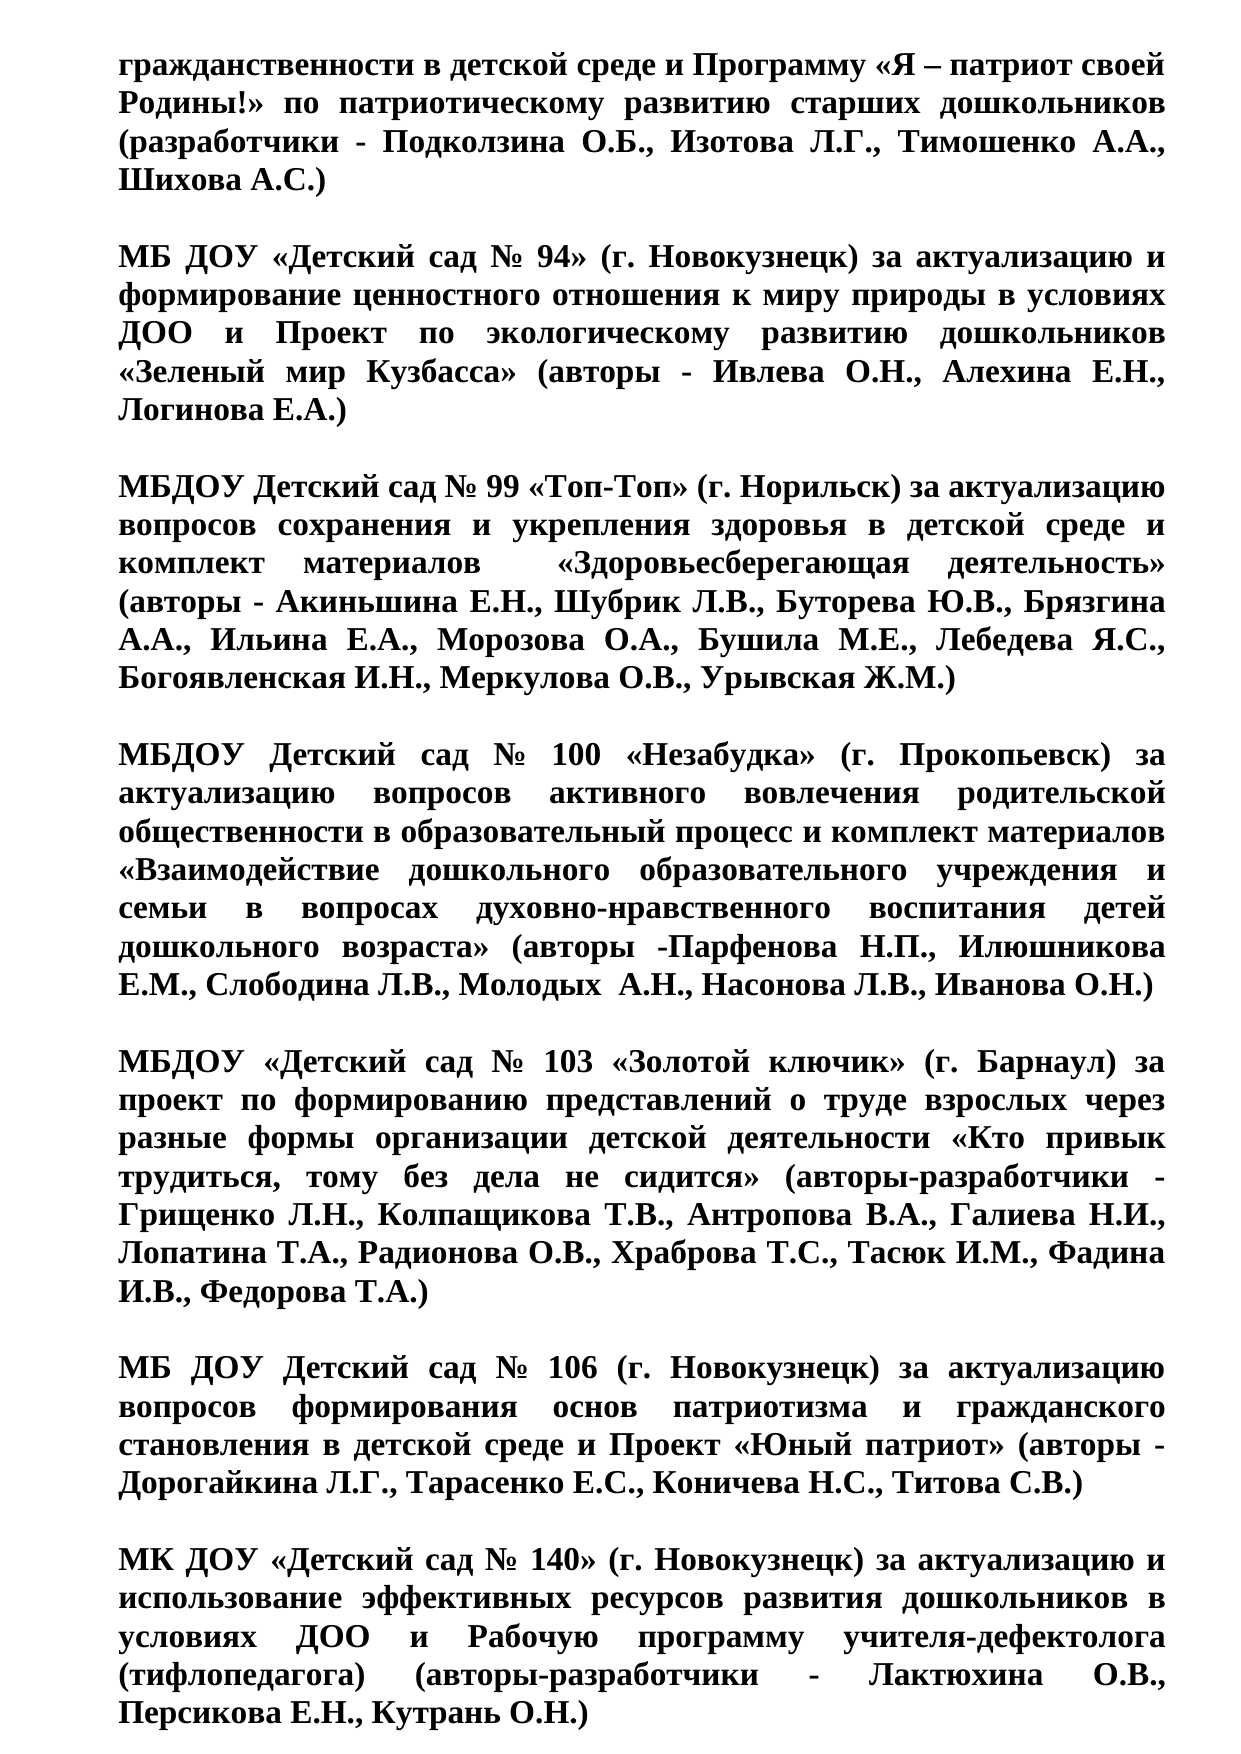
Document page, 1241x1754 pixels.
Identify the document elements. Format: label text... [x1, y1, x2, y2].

text МК ДОУ «Детский сад № 140» (г. Новокузнецк) за актуализацию и использование эффективных ресурсов развития дошкольников в условиях ДОО и Рабочую программу учителя-дефектолога (тифлопедагога) (авторы-разработчики - Лактюхина О.В., Персикова Е.Н., Кутрань О.Н.) [118, 1539, 1167, 1731]
text МБДОУ Детский сад № 100 «Незабудка» (г. Прокопьевск) за актуализацию вопросов активного вовлечения родительской общественности в образовательный процесс и комплект материалов «Взаимодействие дошкольного образовательного учреждения и семьи в вопросах духовно-нравственного воспитания детей дошкольного возраста» (авторы -Парфенова Н.П., Илюшникова Е.М., Слободина Л.В., Молодых А.Н., Насонова Л.В., Иванова О.Н.) [118, 734, 1167, 1003]
text МБДОУ Детский сад № 99 «Топ-Топ» (г. Норильск) за актуализацию вопросов сохранения и укрепления здоровья в детской среде и комплект материалов «Здоровьесберегающая деятельность» (авторы - Акиньшина Е.Н., Шубрик Л.В., Буторева Ю.В., Брязгина А.А., Ильина Е.А., Морозова О.А., Бушила М.Е., Лебедева Я.С., Богоявленская И.Н., Меркулова О.В., Урывская Ж.М.) [118, 466, 1167, 696]
text МБДОУ «Детский сад № 103 «Золотой ключик» (г. Барнаул) за проект по формированию представлений о труде взрослых через разные формы организации детской деятельности «Кто привык трудиться, тому без дела не сидится» (авторы-разработчики - Грищенко Л.Н., Колпащикова Т.В., Антропова В.А., Галиева Н.И., Лопатина Т.А., Радионова О.В., Храброва Т.С., Тасюк И.М., Фадина И.В., Федорова Т.А.) [118, 1041, 1167, 1309]
text МБ ДОУ «Детский сад № 94» (г. Новокузнецк) за актуализацию и формирование ценностного отношения к миру природы в условиях ДОО и Проект по экологическому развитию дошкольников «Зеленый мир Кузбасса» (авторы - Ивлева О.Н., Алехина Е.Н., Логинова Е.А.) [118, 236, 1167, 428]
text МБ ДОУ Детский сад № 106 (г. Новокузнецк) за актуализацию вопросов формирования основ патриотизма и гражданского становления в детской среде и Проект «Юный патриот» (авторы - Дорогайкина Л.Г., Тарасенко Е.С., Коничева Н.С., Титова С.В.) [118, 1348, 1167, 1501]
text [118, 44, 1167, 198]
